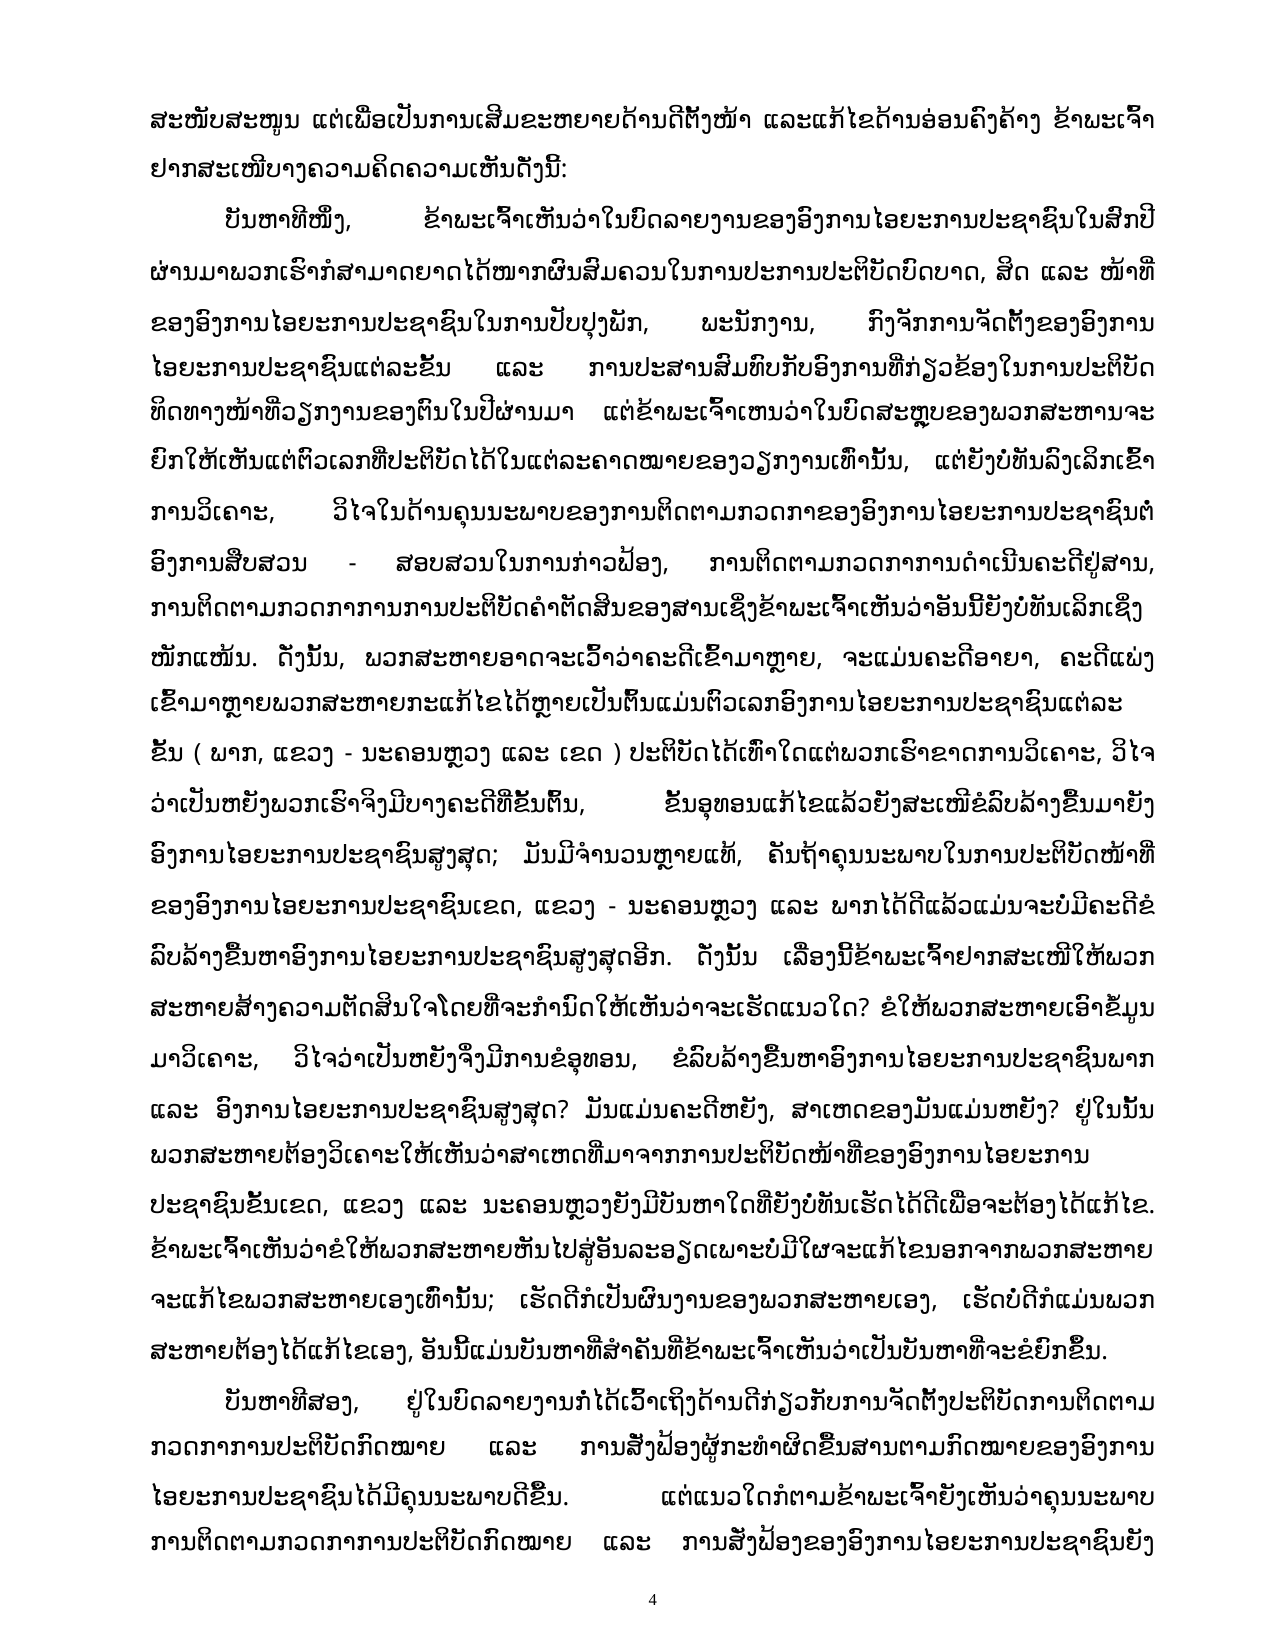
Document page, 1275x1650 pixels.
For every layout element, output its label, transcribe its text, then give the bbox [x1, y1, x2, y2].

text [150, 105, 1155, 185]
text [150, 1383, 1155, 1556]
text ບັນຫາທີໜຶ່ງ, ຂ້າພະເຈົ້າເຫັນວ່າໃນບົດລາຍງານຂອງອົງການໄອຍະການປະຊາຊົນໃນສົກປີຜ່ານມາພວກເຮົາກໍສາມາດຍາດໄດ້ໜາກຜົນສົມຄວນໃນການປະການປະຕິບັດບົດບາດ, ສິດ ແລະ ໜ້າທີ່ຂອງອົງການໄອຍະການປະຊາຊົນໃນການປັບປຸງພັກ, ພະນັກງານ, ກົງຈັກການຈັດຕັ້ງຂອງອົງການໄອຍະການປະຊາຊົນແຕ່ລະຂັ້ນ ແລະ ການປະສານສົມທົບກັບອົງການທີ່ກ່ຽວຂ້ອງໃນການປະຕິບັດທິດທາງໜ້າທີ່ວຽກງານຂອງຕົນໃນປີຜ່ານມາ ແຕ່ຂ້າພະເຈົ້າເຫນວ່າໃນບົດສະຫຼຸບຂອງພວກສະຫານຈະຍົກໃຫ້ເຫັນແຕ່ຕົວເລກທີ່ປະຕິບັດໄດ້ໃນແຕ່ລະຄາດໝາຍຂອງວຽກງານເທົ່ານັ້ນ, ແຕ່ຍັງບໍ່ທັນລົງເລິກເຂົ້າການວິເຄາະ, ວິໄຈໃນດ້ານຄຸນນະພາບຂອງການຕິດຕາມກວດກາຂອງອົງການໄອຍະການປະຊາຊົນຕໍ່ອົງການສືບສວນ - ສອບສວນໃນການກ່າວຟ້ອງ, ການຕິດຕາມກວດກາການດໍາເນີນຄະດີຢູ່ສານ, ການຕິດຕາມກວດກາການການປະຕິບັດຄໍາຕັດສິນຂອງສານເຊິ່ງຂ້າພະເຈົ້າເຫັນວ່າອັນນີ້ຍັງບໍ່ທັນເລິກເຊິ່ງໜັກແໜ້ນ. ດັ່ງນັ້ນ, ພວກສະຫາຍອາດຈະເວົ້າວ່າຄະດີເຂົ້າມາຫຼາຍ, ຈະແມ່ນຄະດີອາຍາ, ຄະດີແພ່ງເຂົ້າມາຫຼາຍພວກສະຫາຍກະແກ້ໄຂໄດ້ຫຼາຍເປັນຕົ້ນແມ່ນຕົວເລກອົງການໄອຍະການປະຊາຊົນແຕ່ລະຂັ້ນ ( ພາກ, ແຂວງ - ນະຄອນຫຼວງ ແລະ ເຂດ ) ປະຕິບັດໄດ້ເທົ່າໃດແຕ່ພວກເຮົາຂາດການວິເຄາະ, ວິໄຈວ່າເປັນຫຍັງພວກເຮົາຈິງມີບາງຄະດີທີ່ຂັ້ນຕົ້ນ, ຂັ້ນອຸທອນແກ້ໄຂແລ້ວຍັງສະເໜີຂໍລົບລ້າງຂື້ນມາຍັງອົງການໄອຍະການປະຊາຊົນສູງສຸດ; ມັນມີຈໍານວນຫຼາຍແທ້, ຄັນຖ້າຄຸນນະພາບໃນການປະຕິບັດໜ້າທີ່ຂອງອົງການໄອຍະການປະຊາຊົນເຂດ, ແຂວງ - ນະຄອນຫຼວງ ແລະ ພາກໄດ້ດີແລ້ວແມ່ນຈະບໍ່ມີຄະດີຂໍລົບລ້າງຂື້ນຫາອົງການໄອຍະການປະຊາຊົນສູງສຸດອີກ. ດັ່ງນັ້ນ ເລື່ອງນີ້ຂ້າພະເຈົ້າຢາກສະເໜີໃຫ້ພວກສະຫາຍສ້າງຄວາມຕັດສິນໃຈໂດຍທີ່ຈະກໍານົດໃຫ້ເຫັນວ່າຈະເຮັດແນວໃດ? ຂໍໃຫ້ພວກສະຫາຍເອົາຂໍ້ມູນມາວິເຄາະ, ວິໄຈວ່າເປັນຫຍັງຈຶ່ງມີການຂໍອຸທອນ, ຂໍລົບລ້າງຂື້ນຫາອົງການໄອຍະການປະຊາຊົນພາກ ແລະ ອົງການໄອຍະການປະຊາຊົນສູງສຸດ? ມັນແມ່ນຄະດີຫຍັງ, ສາເຫດຂອງມັນແມ່ນຫຍັງ? ຢູ່ໃນນັ້ນພວກສະຫາຍຕ້ອງວິເຄາະໃຫ້ເຫັນວ່າສາເຫດທີ່ມາຈາກການປະຕິບັດໜ້າທີ່ຂອງອົງການໄອຍະການປະຊາຊົນຂັ້ນເຂດ, ແຂວງ ແລະ ນະຄອນຫຼວງຍັງມີບັນຫາໃດທີ່ຍັງບໍ່ທັນເຮັດໄດ້ດີເພື່ອຈະຕ້ອງໄດ້ແກ້ໄຂ. ຂ້າພະເຈົ້າເຫັນວ່າຂໍໃຫ້ພວກສະຫາຍຫັນໄປສູ່ອັນລະອຽດເພາະບໍ່ມີໃຜຈະແກ້ໄຂນອກຈາກພວກສະຫາຍຈະແກ້ໄຂພວກສະຫາຍເອງເທົ່ານັ້ນ; ເຮັດດີກໍເປັນຜົນງານຂອງພວກສະຫາຍເອງ, ເຮັດບໍ່ດີກໍແມ່ນພວກສະຫາຍຕ້ອງໄດ້ແກ້ໄຂເອງ, ອັນນີ້ແມ່ນບັນຫາທີ່ສໍາຄັນທີ່ຂ້າພະເຈົ້າເຫັນວ່າເປັນບັນຫາທີ່ຈະຂໍຍົກຂຶ້ນ. [150, 202, 1155, 1366]
